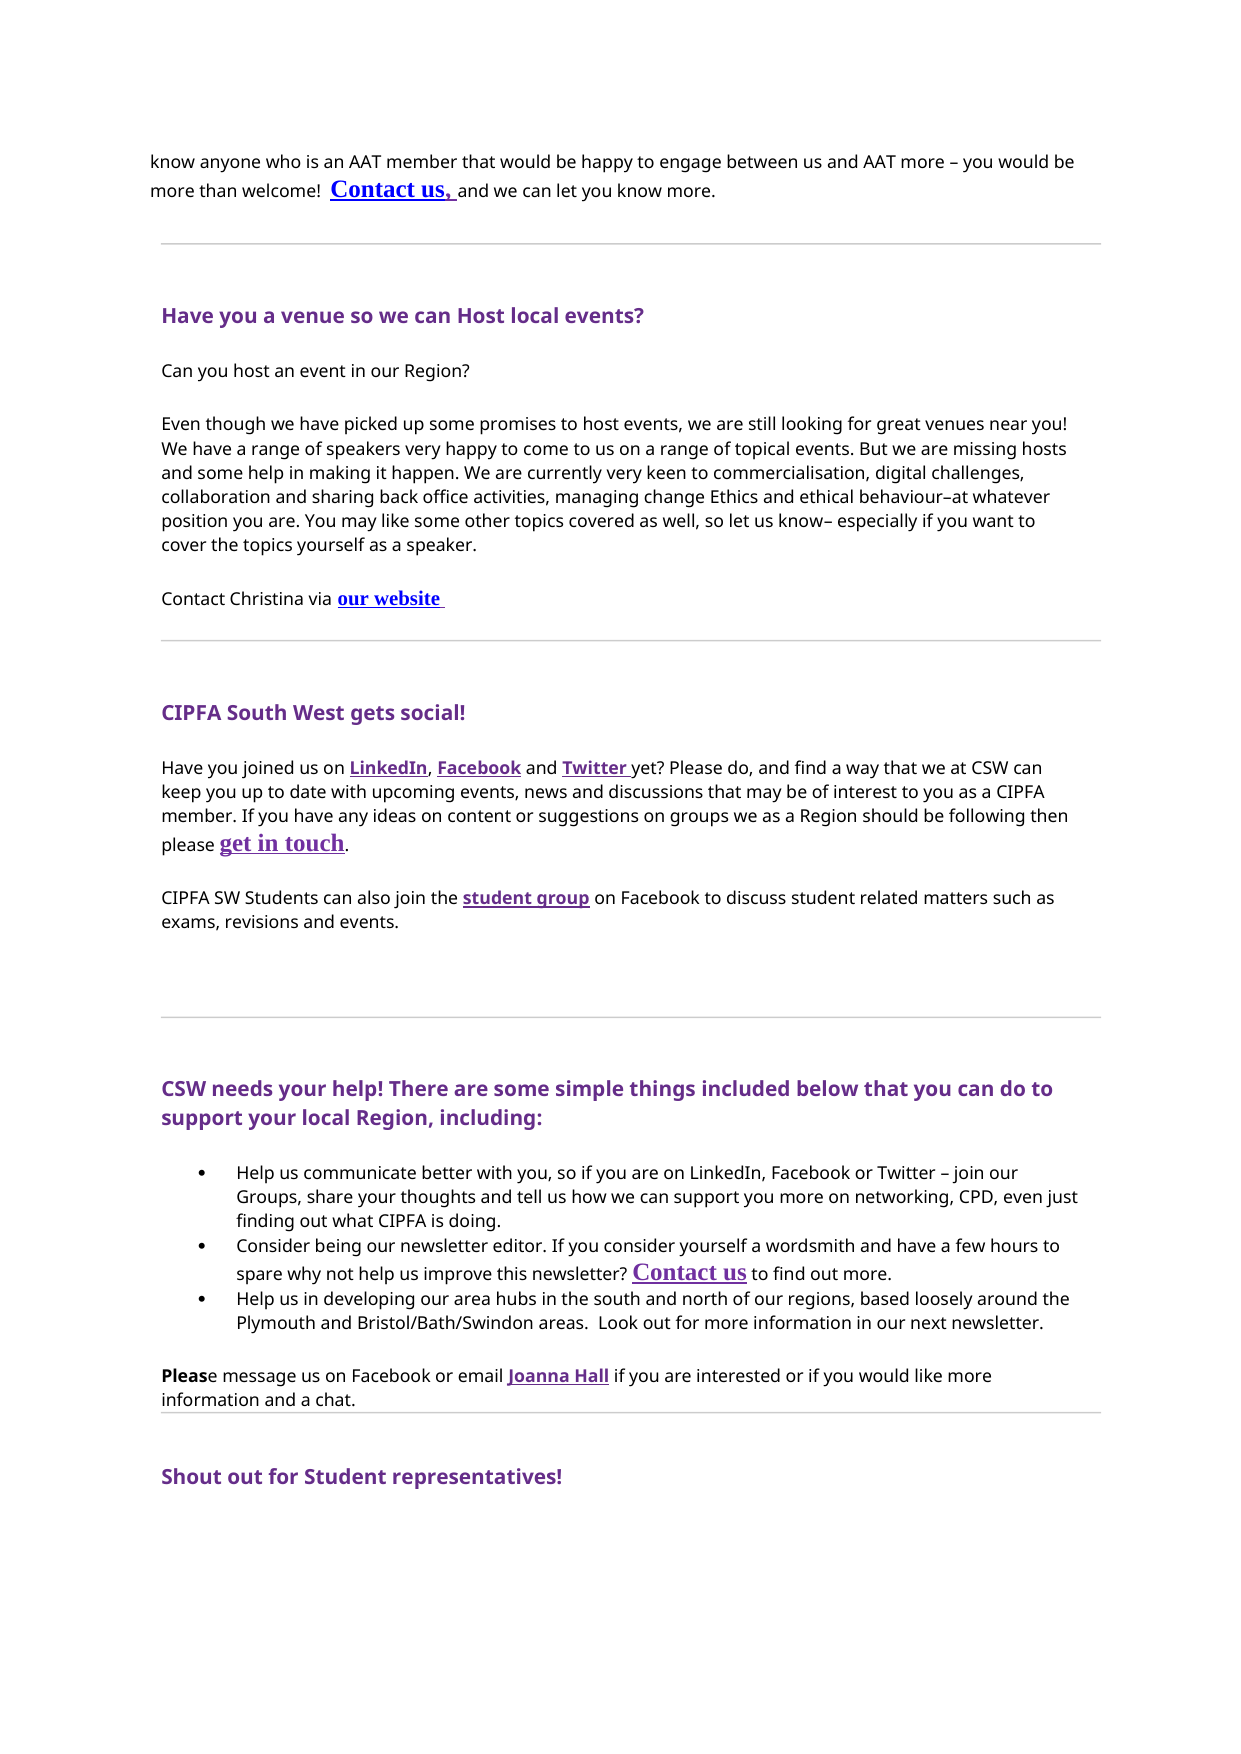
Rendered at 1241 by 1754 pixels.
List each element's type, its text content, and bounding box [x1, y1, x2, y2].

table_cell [150, 1452, 1090, 1531]
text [150, 150, 1090, 203]
table_header Have you a venue so we can Host local events? Can you host an event in our Region? Even though we have picked up some promises to host events, we are still looking for great venues near you! We have a range of speakers very happy to come to us on a range of topical events. But we are missing hosts and some help in making it happen. We are currently very keen to commercialisation, digital challenges, collaboration and sharing back office activities, managing change Ethics and ethical behaviour–at whatever position you are. You may like some other topics covered as well, so let us know– especially if you want to cover the topics yourself as a speaker. Contact Christina via our website CIPFA South West gets social! Have you joined us on LinkedIn, Facebook and Twitter yet? Please do, and find a way that we at CSW can keep you up to date with upcoming events, news and discussions that may be of interest to you as a CIPFA member. If you have any ideas on content or suggestions on groups we as a Region should be following then please get in touch. CIPFA SW Students can also join the student group on Facebook to discuss student related matters such as exams, revisions and events. CSW needs your help! There are some simple things included below that you can do to support your local Region, including: Help us communicate better with you, so if you are on LinkedIn, Facebook or Twitter – join our Groups, share your thoughts and tell us how we can support you more on networking, CPD, even just finding out what CIPFA is doing. Consider being our newsletter editor. If you consider yourself a wordsmith and have a few hours to spare why not help us improve this newsletter? Contact us to find out more. Help us in developing our area hubs in the south and north of our regions, based loosely around the Plymouth and Bristol/Bath/Swindon areas. Look out for more information in our next newsletter. Please message us on Facebook or email Joanna Hall if you are interested or if you would like more information and a chat. [150, 232, 1090, 1452]
